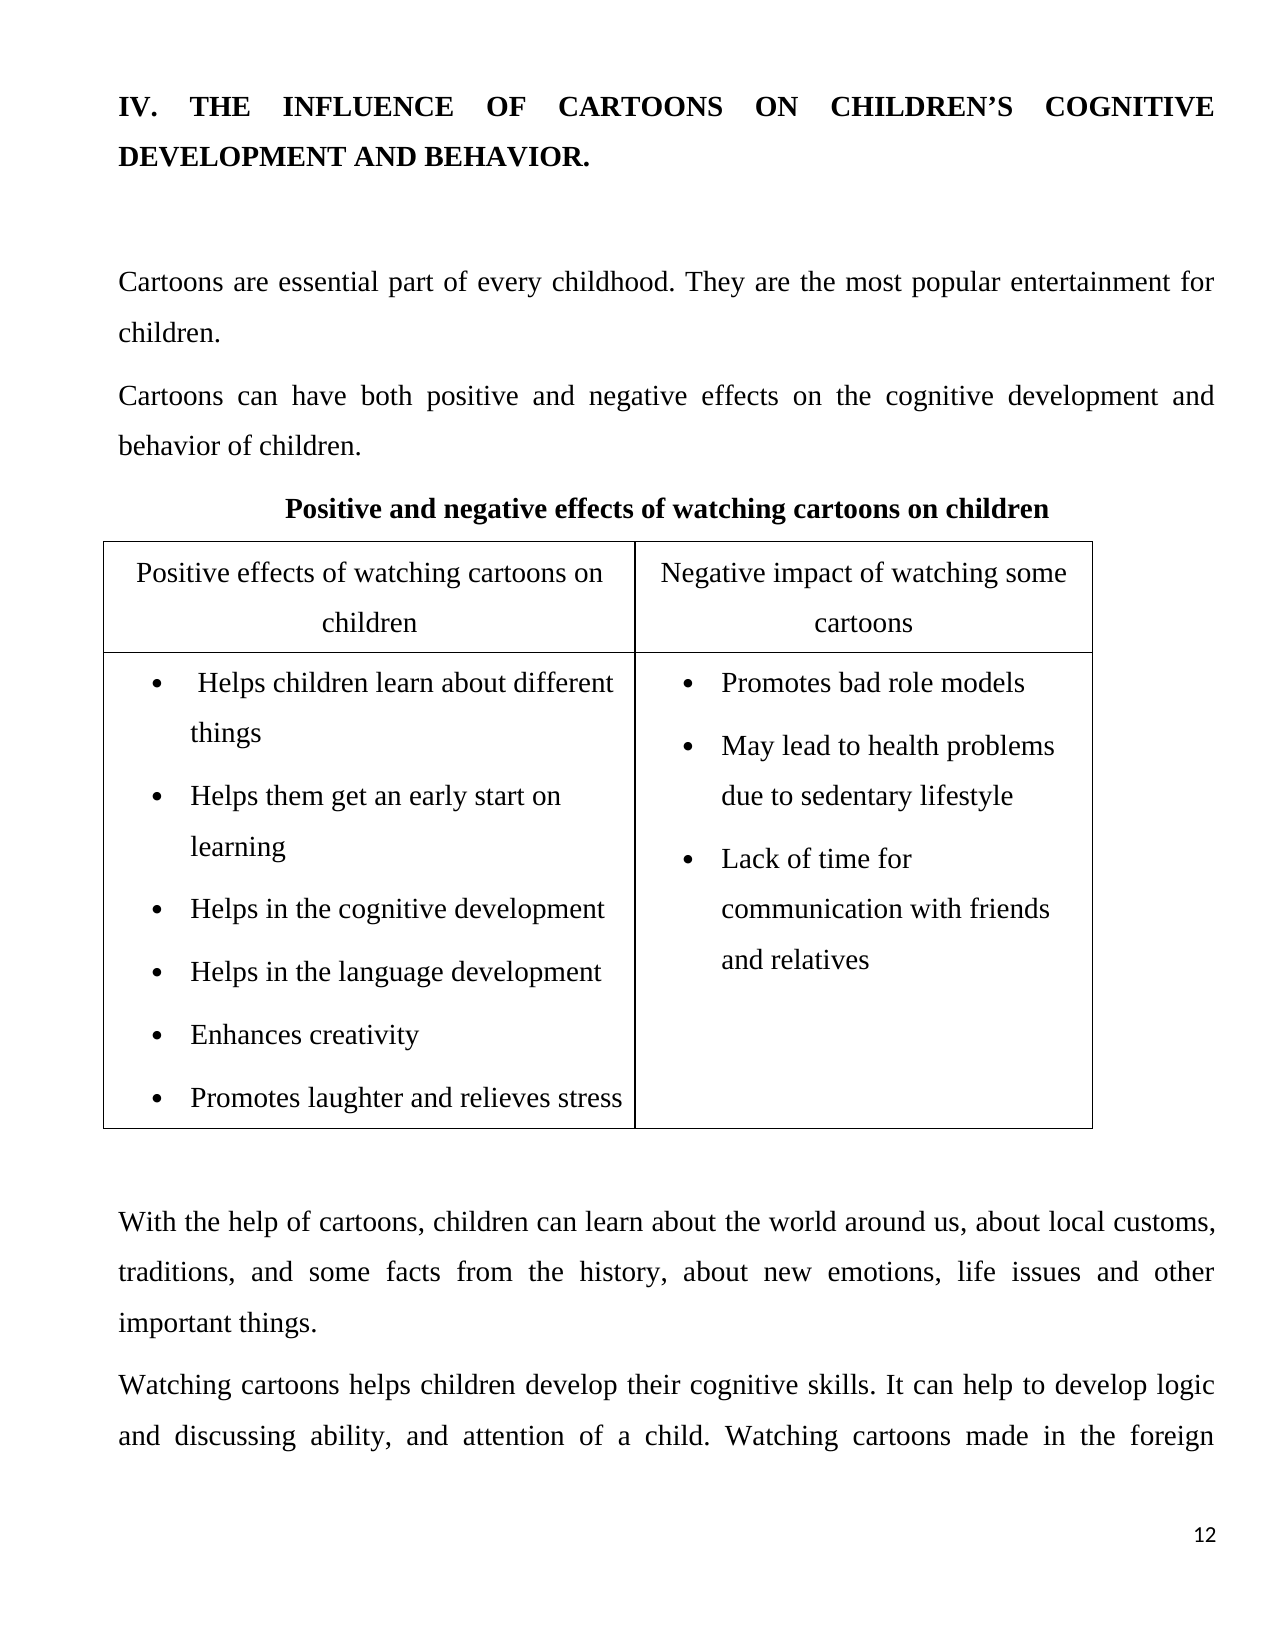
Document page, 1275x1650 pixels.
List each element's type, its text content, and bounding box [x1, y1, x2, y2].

table_header Positive effects of watching cartoons on children [104, 542, 634, 652]
table_header Negative impact of watching some cartoons [636, 542, 1092, 652]
text IV. THE INFLUENCE OF CARTOONS ON CHILDREN’S COGNITIVE DEVELOPMENT AND BEHAVIOR. [118, 89, 1216, 172]
text Positive and negative effects of watching cartoons on children [118, 491, 1216, 524]
text Cartoons can have both positive and negative effects on the cognitive development and behavior of children. [118, 378, 1216, 462]
text Cartoons are essential part of every childhood. They are the most popular entertainment for children. [118, 264, 1216, 348]
table_cell Promotes bad role models May lead to health problems due to sedentary lifestyle Lack of time for communication with friends and relatives [636, 653, 1092, 1128]
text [118, 1367, 1216, 1451]
table_cell Helps children learn about different things Helps them get an early start on learning Helps in the cognitive development Helps in the language development Enhances creativity Promotes laughter and relieves stress [104, 653, 634, 1128]
text With the help of cartoons, children can learn about the world around us, about local customs, traditions, and some facts from the history, about new emotions, life issues and other important things. [118, 1204, 1216, 1338]
